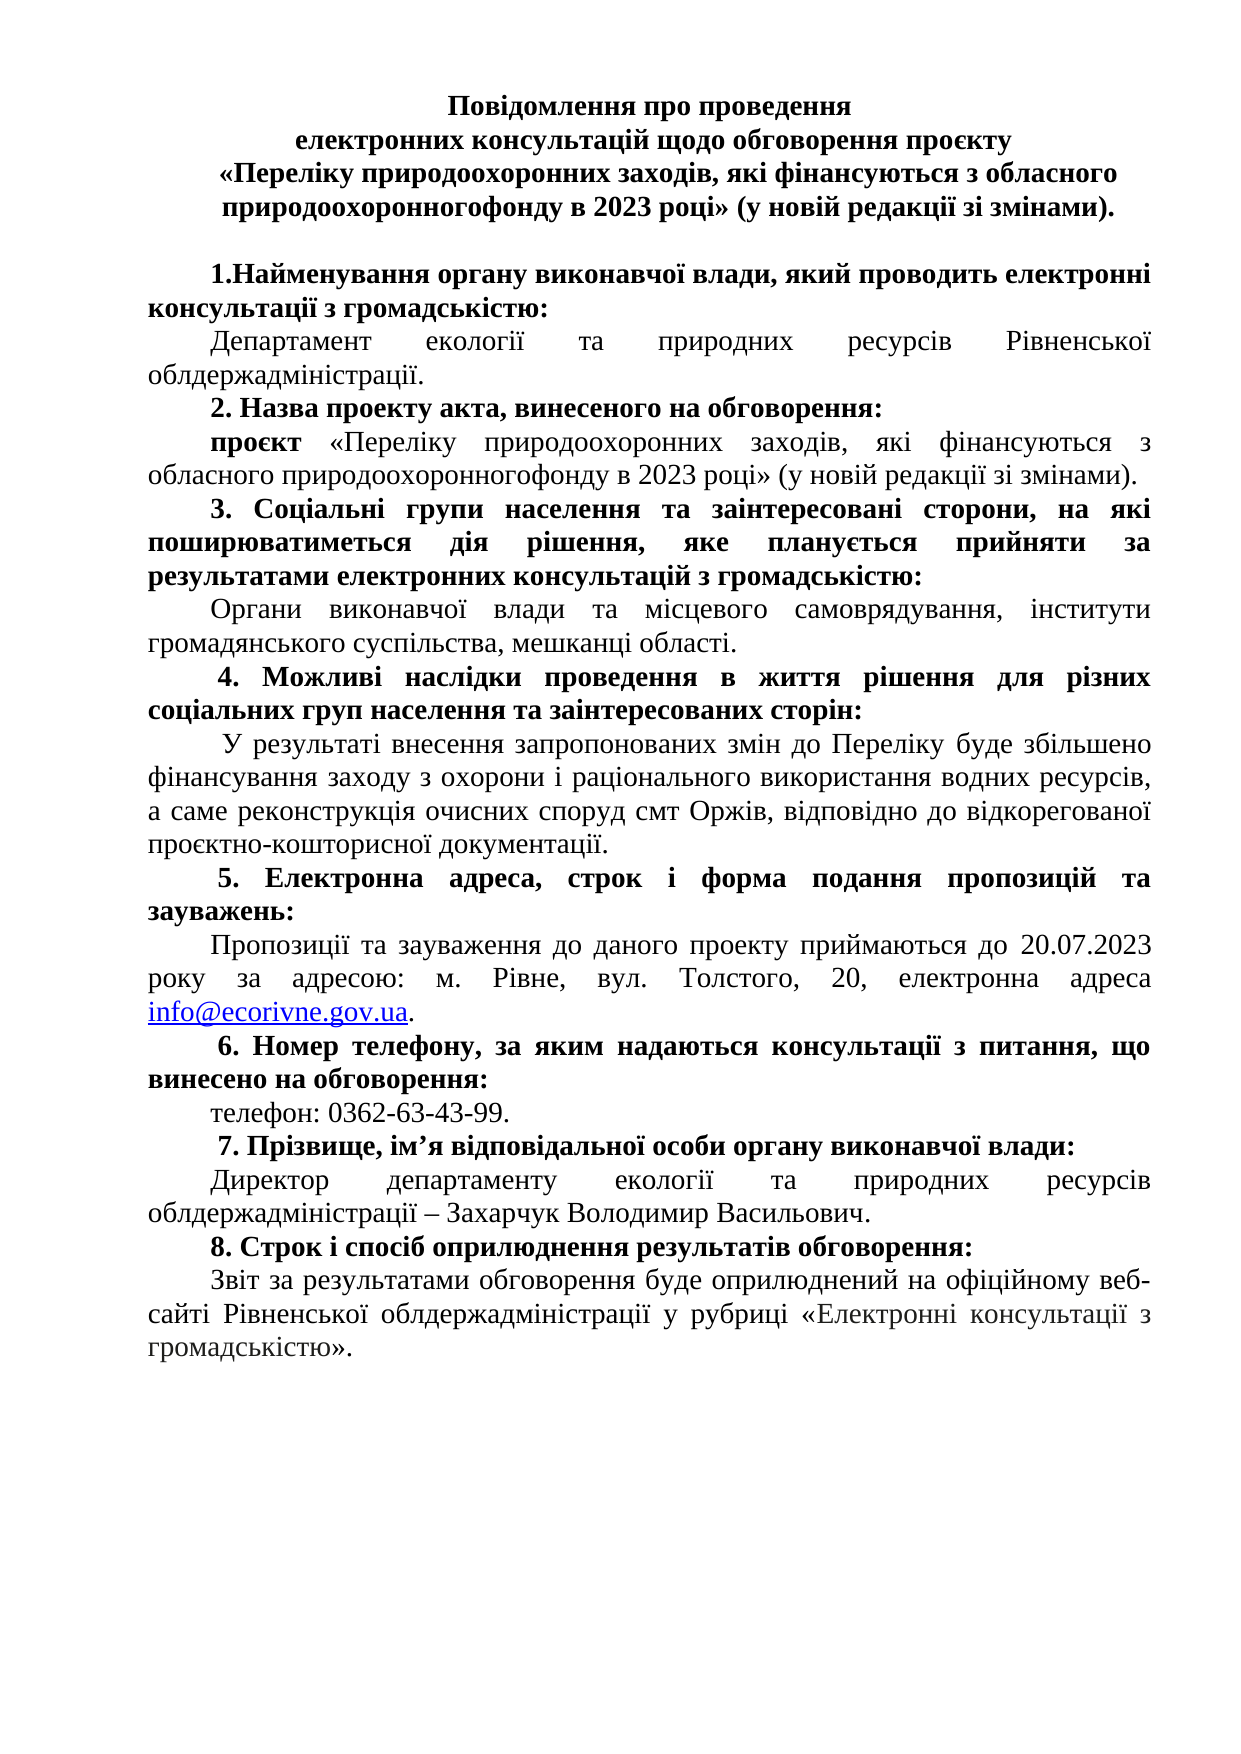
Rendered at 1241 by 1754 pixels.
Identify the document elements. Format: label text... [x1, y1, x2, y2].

text У результаті внесення запропонованих змін до Переліку буде збільшено фінансування заходу з охорони і раціонального використання водних ресурсів, а саме реконструкція очисних споруд смт Оржів, відповідно до відкорегованої проєктно-кошторисної документації. [148, 726, 1152, 860]
text Пропозиції та зауваження до даного проекту приймаються до 20.07.2023 року за адресою: м. Рівне, вул. Толстого, 20, електронна адреса info@ecorivne.gov.ua. [148, 927, 1152, 1028]
text проєкт «Переліку природоохоронних заходів, які фінансуються з обласного природоохоронногофонду в 2023 році» (у новій редакції зі змінами). [148, 424, 1152, 491]
text 3. Соціальні групи населення та заінтересовані сторони, на які поширюватиметься дія рішення, яке планується прийняти за результатами електронних консультацій з громадськістю: [148, 491, 1152, 592]
text Директор департаменту екології та природних ресурсів облдержадміністрації – Захарчук Володимир Васильович. [148, 1162, 1152, 1229]
text Повідомлення про проведення [148, 88, 1152, 122]
text «Переліку природоохоронних заходів, які фінансуються з обласного природоохоронногофонду в 2023 році» (у новій редакції зі змінами). [185, 156, 1152, 223]
text 8. Строк і спосіб оприлюднення результатів обговорення: [148, 1229, 1152, 1262]
text Органи виконавчої влади та місцевого самоврядування, інститути громадянського суспільства, мешканці області. [148, 592, 1152, 659]
text 7. Прізвище, ім’я відповідальної особи органу виконавчої влади: [148, 1128, 1152, 1162]
text електронних консультацій щодо обговорення проєкту [148, 122, 1152, 156]
text 4. Можливі наслідки проведення в життя рішення для різних соціальних груп населення та заінтересованих сторін: [148, 659, 1152, 726]
text 2. Назва проекту акта, винесеного на обговорення: [148, 390, 1152, 424]
text 6. Номер телефону, за яким надаються консультації з питання, що винесено на обговорення: [148, 1028, 1152, 1095]
text 1.Найменування органу виконавчої влади, який проводить електронні консультації з громадськістю: [148, 256, 1152, 323]
text телефон: 0362-63-43-99. [148, 1095, 1152, 1128]
text Звіт за результатами обговорення буде оприлюднений на офіційному веб-сайті Рівненської облдержадміністрації у рубриці «Електронні консультації з громадськістю». [148, 1262, 1152, 1363]
text 5. Електронна адреса, строк і форма подання пропозицій та зауважень: [148, 860, 1152, 927]
text Департамент екології та природних ресурсів Рівненської облдержадміністрації. [148, 323, 1152, 390]
